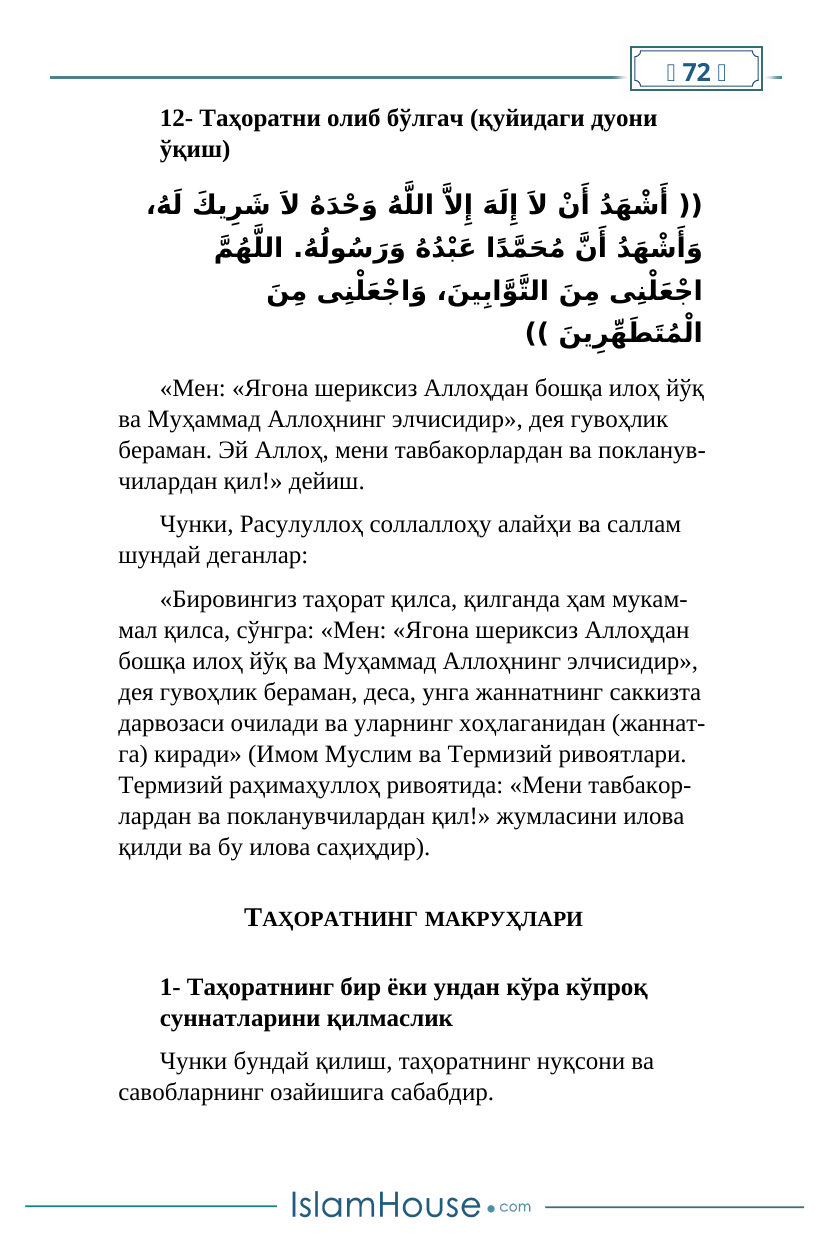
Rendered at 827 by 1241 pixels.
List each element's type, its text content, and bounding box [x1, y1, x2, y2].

text Таҳоратнинг макруҳлари [118, 901, 709, 932]
text «Бировингиз таҳорат қилса, қилганда ҳам мукам-мал қилса, сўнгра: «Мен: «Ягона шериксиз Аллоҳдан бошқа илоҳ йўқ ва Муҳаммад Аллоҳнинг элчисидир», дея гувоҳлик бераман, деса, унга жаннатнинг саккизта дарвозаси очилади ва уларнинг хоҳлаганидан (жаннат-га) киради» (Имом Муслим ва Термизий ривоятлари. Термизий раҳимаҳуллоҳ ривоятида: «Мени тавбакор-лардан ва покланувчилардан қил!» жумласини илова қилди ва бу илова саҳиҳдир). [118, 584, 709, 861]
text 12- Таҳоратни олиб бўлгач (қуйидаги дуони ўқиш) [159, 103, 709, 162]
subtitle (( أَشْهَدُ أَنْ لاَ إِلَهَ إِلاَّ اللَّهُ وَحْدَهُ لاَ شَرِيكَ لَهُ، وَأَشْهَدُ أَنَّ مُحَمَّدًا عَبْدُهُ وَرَسُولُهُ. اللَّهُمَّ اجْعَلْنِى مِنَ التَّوَّابِينَ، وَاجْعَلْنِى مِنَ الْمُتَطَهِّرِينَ )) [130, 190, 703, 349]
picture [18, 1186, 277, 1223]
text «Мен: «Ягона шериксиз Аллоҳдан бошқа илоҳ йўқ ва Муҳаммад Аллоҳнинг элчисидир», дея гувоҳлик бераман. Эй Аллоҳ, мени тавбакорлардан ва покланув-чилардан қил!» дейиш. [118, 373, 709, 494]
picture [284, 1186, 805, 1224]
text Чунки бундай қилиш, таҳоратнинг нуқсони ва савобларнинг озайишига сабабдир. [118, 1046, 709, 1106]
text 1- Таҳоратнинг бир ёки ундан кўра кўпроқ суннатларини қилмаслик [159, 972, 709, 1032]
text Чунки, Расулуллоҳ соллаллоҳу алайҳи ва саллам шундай деганлар: [118, 509, 709, 569]
